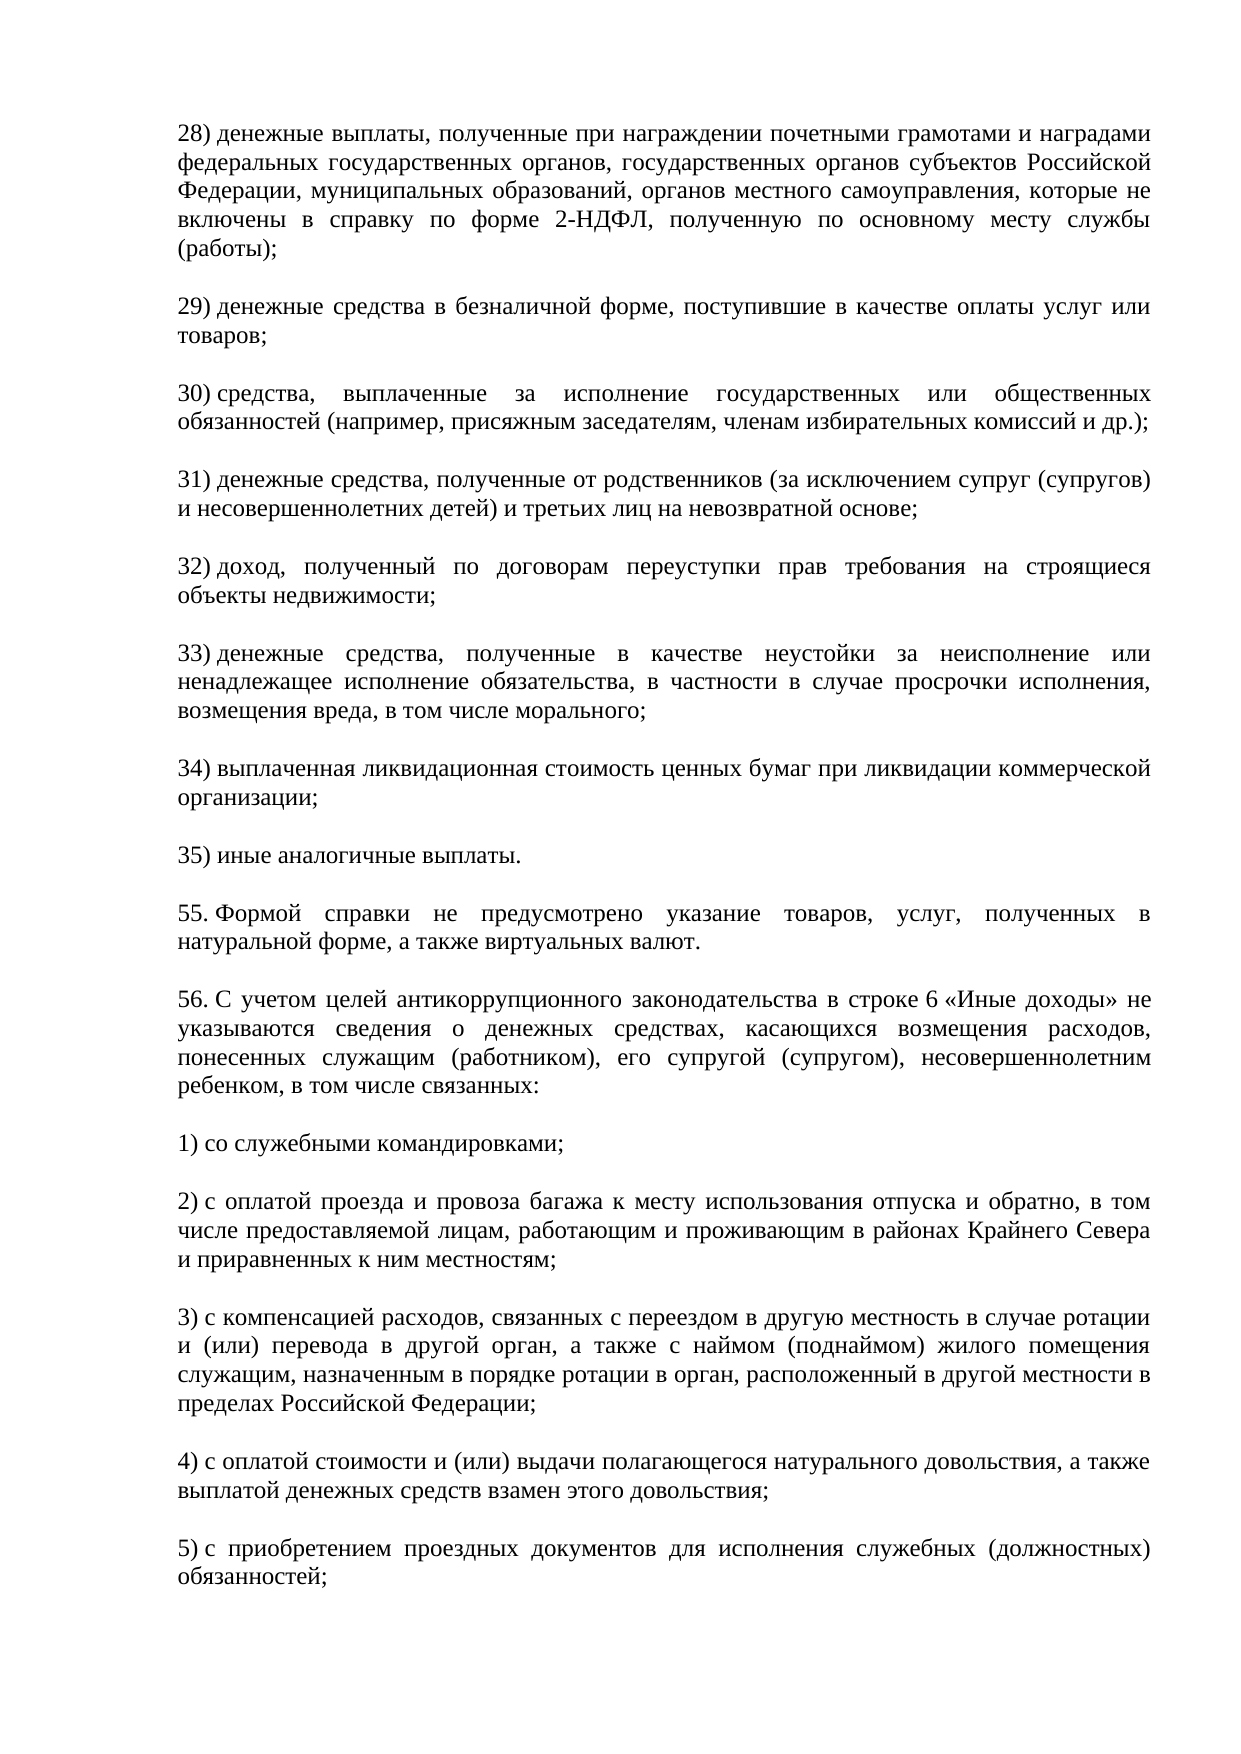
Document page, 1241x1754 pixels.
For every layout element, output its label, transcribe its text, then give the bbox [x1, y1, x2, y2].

text 33) денежные средства, полученные в качестве неустойки за неисполнение или ненадлежащее исполнение обязательства, в частности в случае просрочки исполнения, возмещения вреда, в том числе морального; [177, 638, 1152, 724]
text 55. Формой справки не предусмотрено указание товаров, услуг, полученных в натуральной форме, а также виртуальных валют. [177, 898, 1152, 955]
text 2) с оплатой проезда и провоза багажа к месту использования отпуска и обратно, в том числе предоставляемой лицам, работающим и проживающим в районах Крайнего Севера и приравненных к ним местностям; [177, 1186, 1152, 1273]
text 31) денежные средства, полученные от родственников (за исключением супруг (супругов) и несовершеннолетних детей) и третьих лиц на невозвратной основе; [177, 464, 1152, 522]
text 34) выплаченная ликвидационная стоимость ценных бумаг при ликвидации коммерческой организации; [177, 753, 1152, 811]
text 56. С учетом целей антикоррупционного законодательства в строке 6 «Иные доходы» не указываются сведения о денежных средствах, касающихся возмещения расходов, понесенных служащим (работником), его супругой (супругом), несовершеннолетним ребенком, в том числе связанных: [177, 984, 1152, 1099]
text 5) с приобретением проездных документов для исполнения служебных (должностных) обязанностей; [177, 1533, 1152, 1590]
text 32) доход, полученный по договорам переуступки прав требования на строящиеся объекты недвижимости; [177, 551, 1152, 608]
text 35) иные аналогичные выплаты. [177, 840, 1152, 868]
text 3) с компенсацией расходов, связанных с переездом в другую местность в случае ротации и (или) перевода в другой орган, а также с наймом (поднаймом) жилого помещения служащим, назначенным в порядке ротации в орган, расположенный в другой местности в пределах Российской Федерации; [177, 1302, 1152, 1417]
text 1) со служебными командировками; [177, 1128, 1152, 1157]
text 29) денежные средства в безналичной форме, поступившие в качестве оплаты услуг или товаров; [177, 291, 1152, 348]
text 28) денежные выплаты, полученные при награждении почетными грамотами и наградами федеральных государственных органов, государственных органов субъектов Российской Федерации, муниципальных образований, органов местного самоуправления, которые не включены в справку по форме 2-НДФЛ, полученную по основному месту службы (работы); [177, 118, 1152, 262]
text 4) с оплатой стоимости и (или) выдачи полагающегося натурального довольствия, а также выплатой денежных средств взамен этого довольствия; [177, 1446, 1152, 1503]
text 30) средства, выплаченные за исполнение государственных или общественных обязанностей (например, присяжным заседателям, членам избирательных комиссий и др.); [177, 378, 1152, 435]
